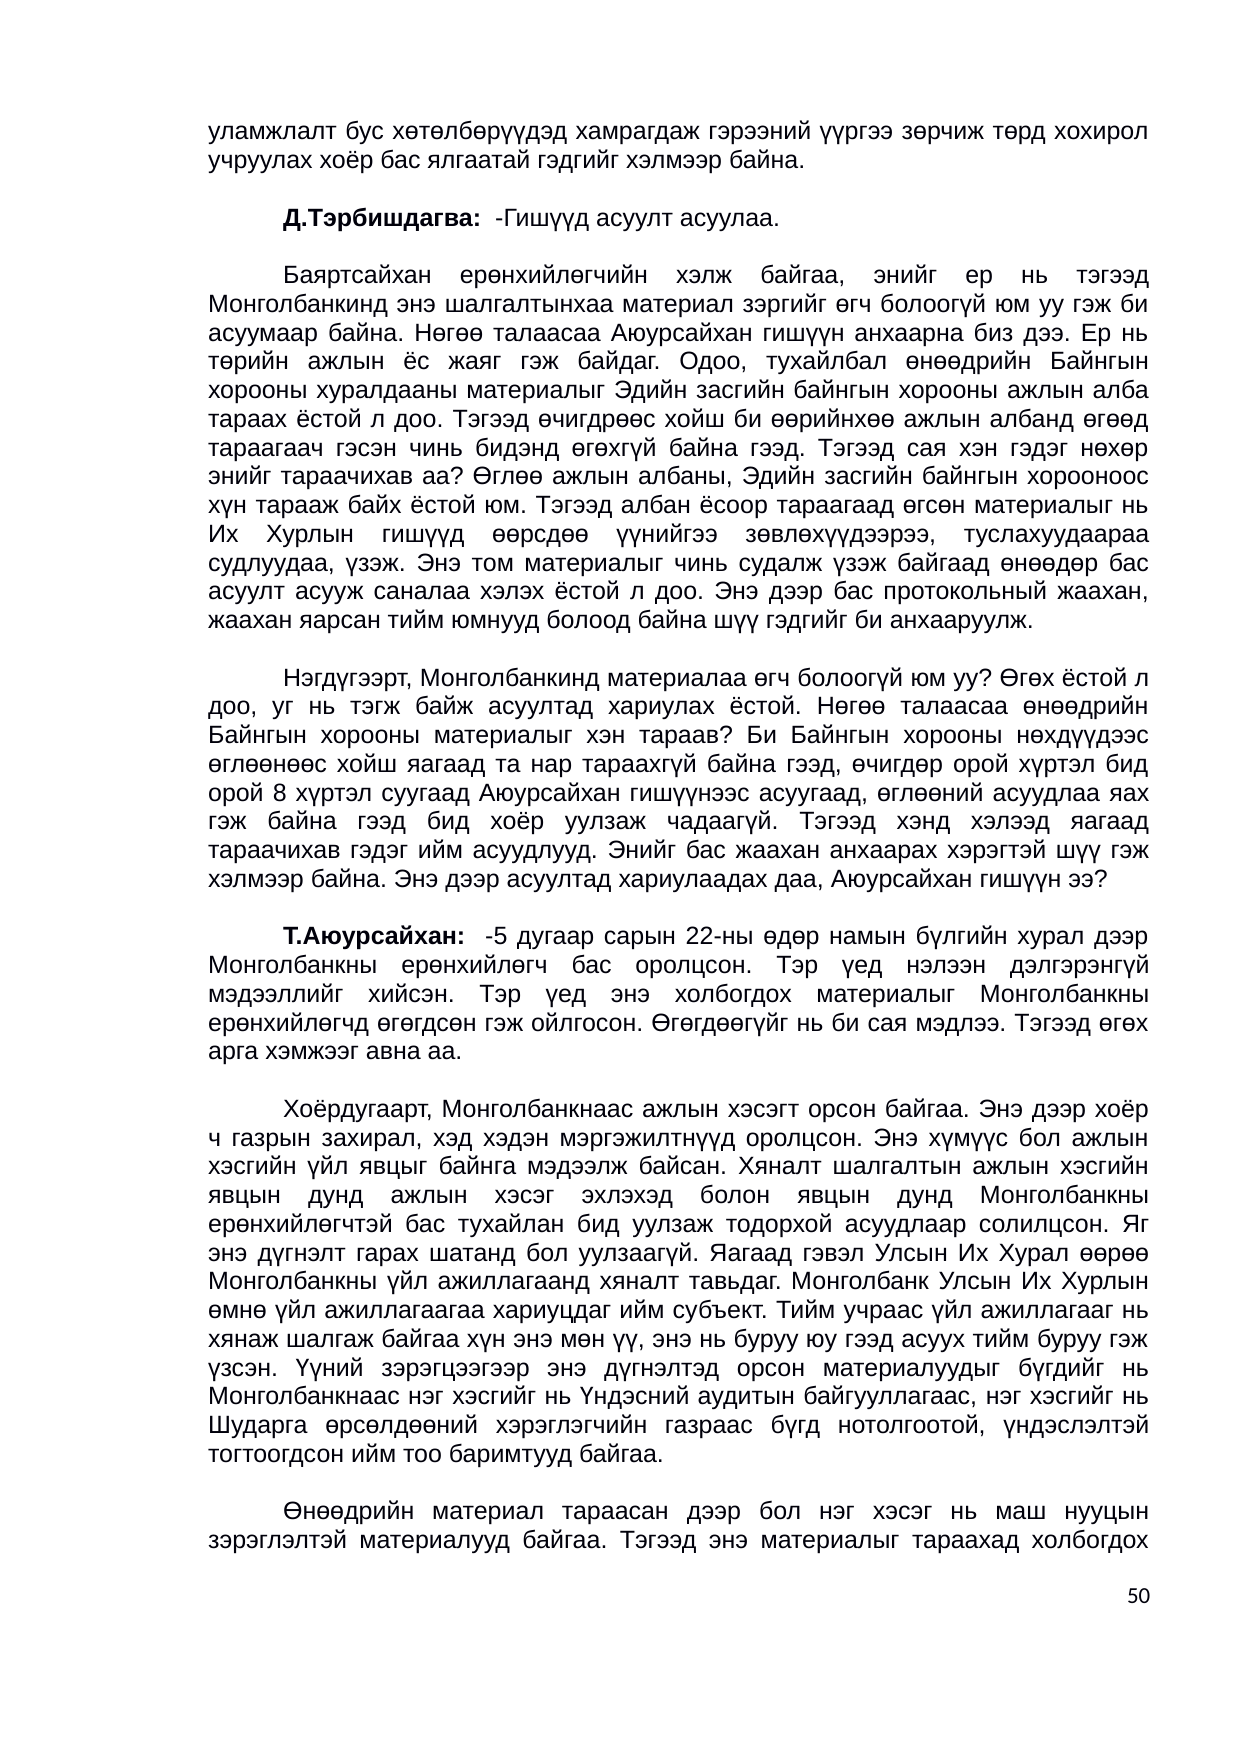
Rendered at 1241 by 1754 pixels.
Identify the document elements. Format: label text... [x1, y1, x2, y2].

text Хоёрдугаарт, Монголбанкнаас ажлын хэсэгт орсон байгаа. Энэ дээр хоёр ч газрын захирал, хэд хэдэн мэргэжилтнүүд оролцсон. Энэ хүмүүс бол ажлын хэсгийн үйл явцыг байнга мэдээлж байсан. Хяналт шалгалтын ажлын хэсгийн явцын дунд ажлын хэсэг эхлэхэд болон явцын дунд Монголбанкны ерөнхийлөгчтэй бас тухайлан бид уулзаж тодорхой асуудлаар солилцсон. Яг энэ дүгнэлт гарах шатанд бол уулзаагүй. Яагаад гэвэл Улсын Их Хурал өөрөө Монголбанкны үйл ажиллагаанд хяналт тавьдаг. Монголбанк Улсын Их Хурлын өмнө үйл ажиллагаагаа хариуцдаг ийм субъект. Тийм учраас үйл ажиллагааг нь хянаж шалгаж байгаа хүн энэ мөн үү, энэ нь буруу юу гээд асуух тийм буруу гэж үзсэн. Үүний зэрэгцээгээр энэ дүгнэлтэд орсон материалуудыг бүгдийг нь Монголбанкнаас нэг хэсгийг нь Үндэсний аудитын байгууллагаас, нэг хэсгийг нь Шударга өрсөлдөөний хэрэглэгчийн газраас бүгд нотолгоотой, үндэслэлтэй тогтоогдсон ийм тоо баримтууд байгаа. [208, 1094, 1150, 1468]
text Нэгдүгээрт, Монголбанкинд материалаа өгч болоогүй юм уу? Өгөх ёстой л доо, уг нь тэгж байж асуултад хариулах ёстой. Нөгөө талаасаа өнөөдрийн Байнгын хорооны материалыг хэн тараав? Би Байнгын хорооны нөхдүүдээс өглөөнөөс хойш яагаад та нар тараахгүй байна гээд, өчигдөр орой хүртэл бид орой 8 хүртэл суугаад Аюурсайхан гишүүнээс асуугаад, өглөөний асуудлаа яах гэж байна гээд бид хоёр уулзаж чадаагүй. Тэгээд хэнд хэлээд яагаад тараачихав гэдэг ийм асуудлууд. Энийг бас жаахан анхаарах хэрэгтэй шүү гэж хэлмээр байна. Энэ дээр асуултад хариулаадах даа, Аюурсайхан гишүүн ээ? [208, 663, 1150, 893]
text Баяртсайхан ерөнхийлөгчийн хэлж байгаа, энийг ер нь тэгээд Монголбанкинд энэ шалгалтынхаа материал зэргийг өгч болоогүй юм уу гэж би асуумаар байна. Нөгөө талаасаа Аюурсайхан гишүүн анхаарна биз дээ. Ер нь төрийн ажлын ёс жаяг гэж байдаг. Одоо, тухайлбал өнөөдрийн Байнгын хорооны хуралдааны материалыг Эдийн засгийн байнгын хорооны ажлын алба тараах ёстой л доо. Тэгээд өчигдрөөс хойш би өөрийнхөө ажлын албанд өгөөд тараагаач гэсэн чинь бидэнд өгөхгүй байна гээд. Тэгээд сая хэн гэдэг нөхөр энийг тараачихав аа? Өглөө ажлын албаны, Эдийн засгийн байнгын хорооноос хүн тарааж байх ёстой юм. Тэгээд албан ёсоор тараагаад өгсөн материалыг нь Их Хурлын гишүүд өөрсдөө үүнийгээ зөвлөхүүдээрээ, туслахуудаараа судлуудаа, үзэж. Энэ том материалыг чинь судалж үзэж байгаад өнөөдөр бас асуулт асууж саналаа хэлэх ёстой л доо. Энэ дээр бас протокольный жаахан, жаахан яарсан тийм юмнууд болоод байна шүү гэдгийг би анхааруулж. [208, 260, 1150, 634]
text Т.Аюурсайхан: -5 дугаар сарын 22-ны өдөр намын бүлгийн хурал дээр Монголбанкны ерөнхийлөгч бас оролцсон. Тэр үед нэлээн дэлгэрэнгүй мэдээллийг хийсэн. Тэр үед энэ холбогдох материалыг Монголбанкны ерөнхийлөгчд өгөгдсөн гэж ойлгосон. Өгөгдөөгүйг нь би сая мэдлээ. Тэгээд өгөх арга хэмжээг авна аа. [208, 921, 1150, 1065]
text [208, 1496, 1150, 1554]
text Д.Тэрбишдагва: -Гишүүд асуулт асуулаа. [208, 203, 1150, 231]
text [208, 116, 1150, 174]
